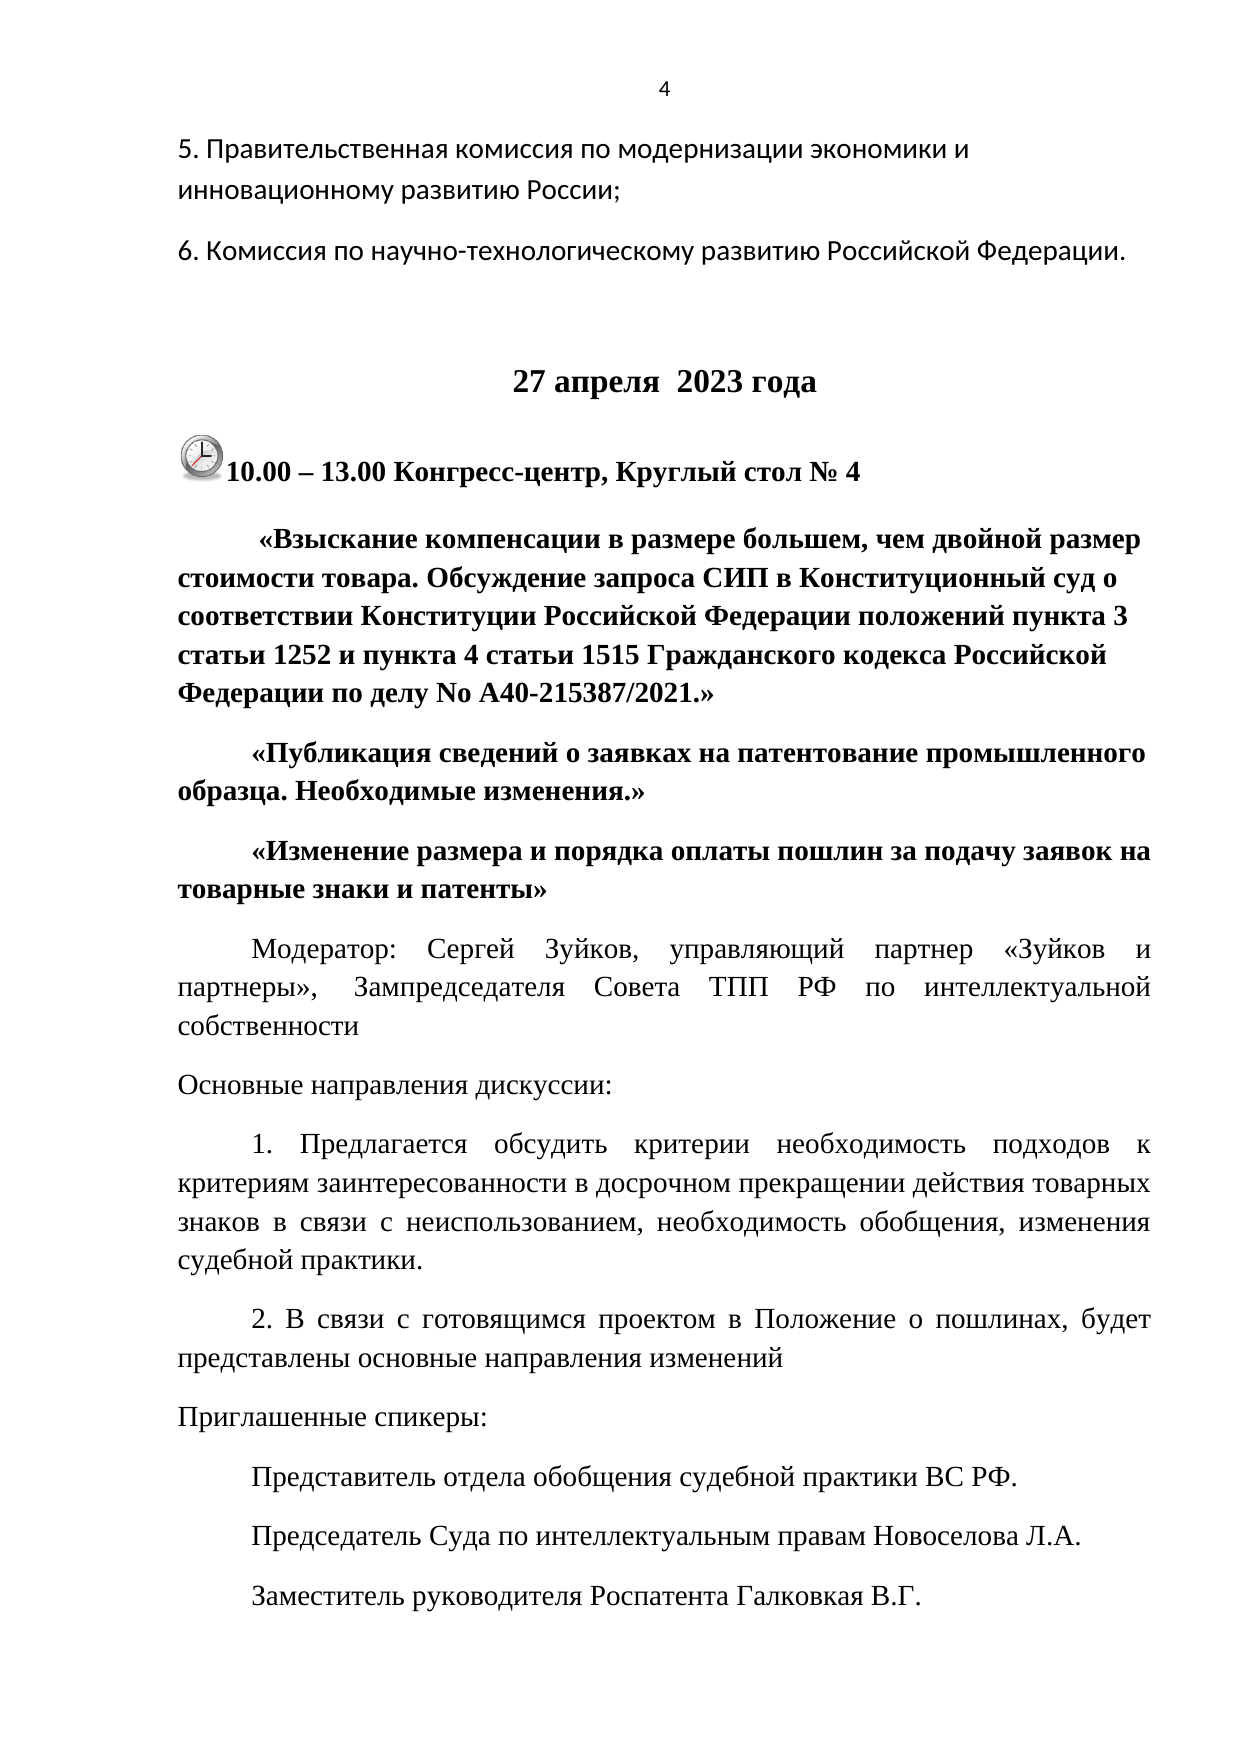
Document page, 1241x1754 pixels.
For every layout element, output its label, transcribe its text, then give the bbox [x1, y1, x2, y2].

text Представитель отдела обобщения судебной практики ВС РФ. [177, 1459, 1152, 1492]
text 10.00 – 13.00 Конгресс-центр, Круглый стол № 4 [177, 433, 1152, 488]
text «Изменение размера и порядка оплаты пошлин за подачу заявок на товарные знаки и патенты» [177, 833, 1152, 905]
text Модератор: Сергей Зуйков, управляющий партнер «Зуйков и партнеры», Зампредседателя Совета ТПП РФ по интеллектуальной собственности [177, 931, 1152, 1041]
text Председатель Суда по интеллектуальным правам Новоселова Л.А. [177, 1518, 1152, 1552]
text Заместитель руководителя Роспатента Галковкая В.Г. [177, 1578, 1152, 1611]
text 6. Комиссия по научно-технологическому развитию Российской Федерации. [177, 232, 1152, 268]
text 2. В связи с готовящимся проектом в Положение о пошлинах, будет представлены основные направления изменений [177, 1302, 1152, 1374]
text «Взыскание компенсации в размере большем, чем двойной размер стоимости товара. Обсуждение запроса СИП в Конституционный суд о соответствии Конституции Российской Федерации положений пункта 3 статьи 1252 и пункта 4 статьи 1515 Гражданского кодекса Российской Федерации по делу No А40-215387/2021.» [177, 521, 1152, 709]
text Приглашенные спикеры: [177, 1399, 1152, 1433]
text Основные направления дискуссии: [177, 1067, 1152, 1101]
text 1. Предлагается обсудить критерии необходимость подходов к критериям заинтересованности в досрочном прекращении действия товарных знаков в связи с неиспользованием, необходимость обобщения, изменения судебной практики. [177, 1127, 1152, 1276]
text 27 апреля 2023 года [177, 361, 1152, 400]
text 5. Правительственная комиссия по модернизации экономики и инновационному развитию России; [177, 130, 1152, 206]
picture [177, 433, 226, 482]
text «Публикация сведений о заявках на патентование промышленного образца. Необходимые изменения.» [177, 735, 1152, 807]
